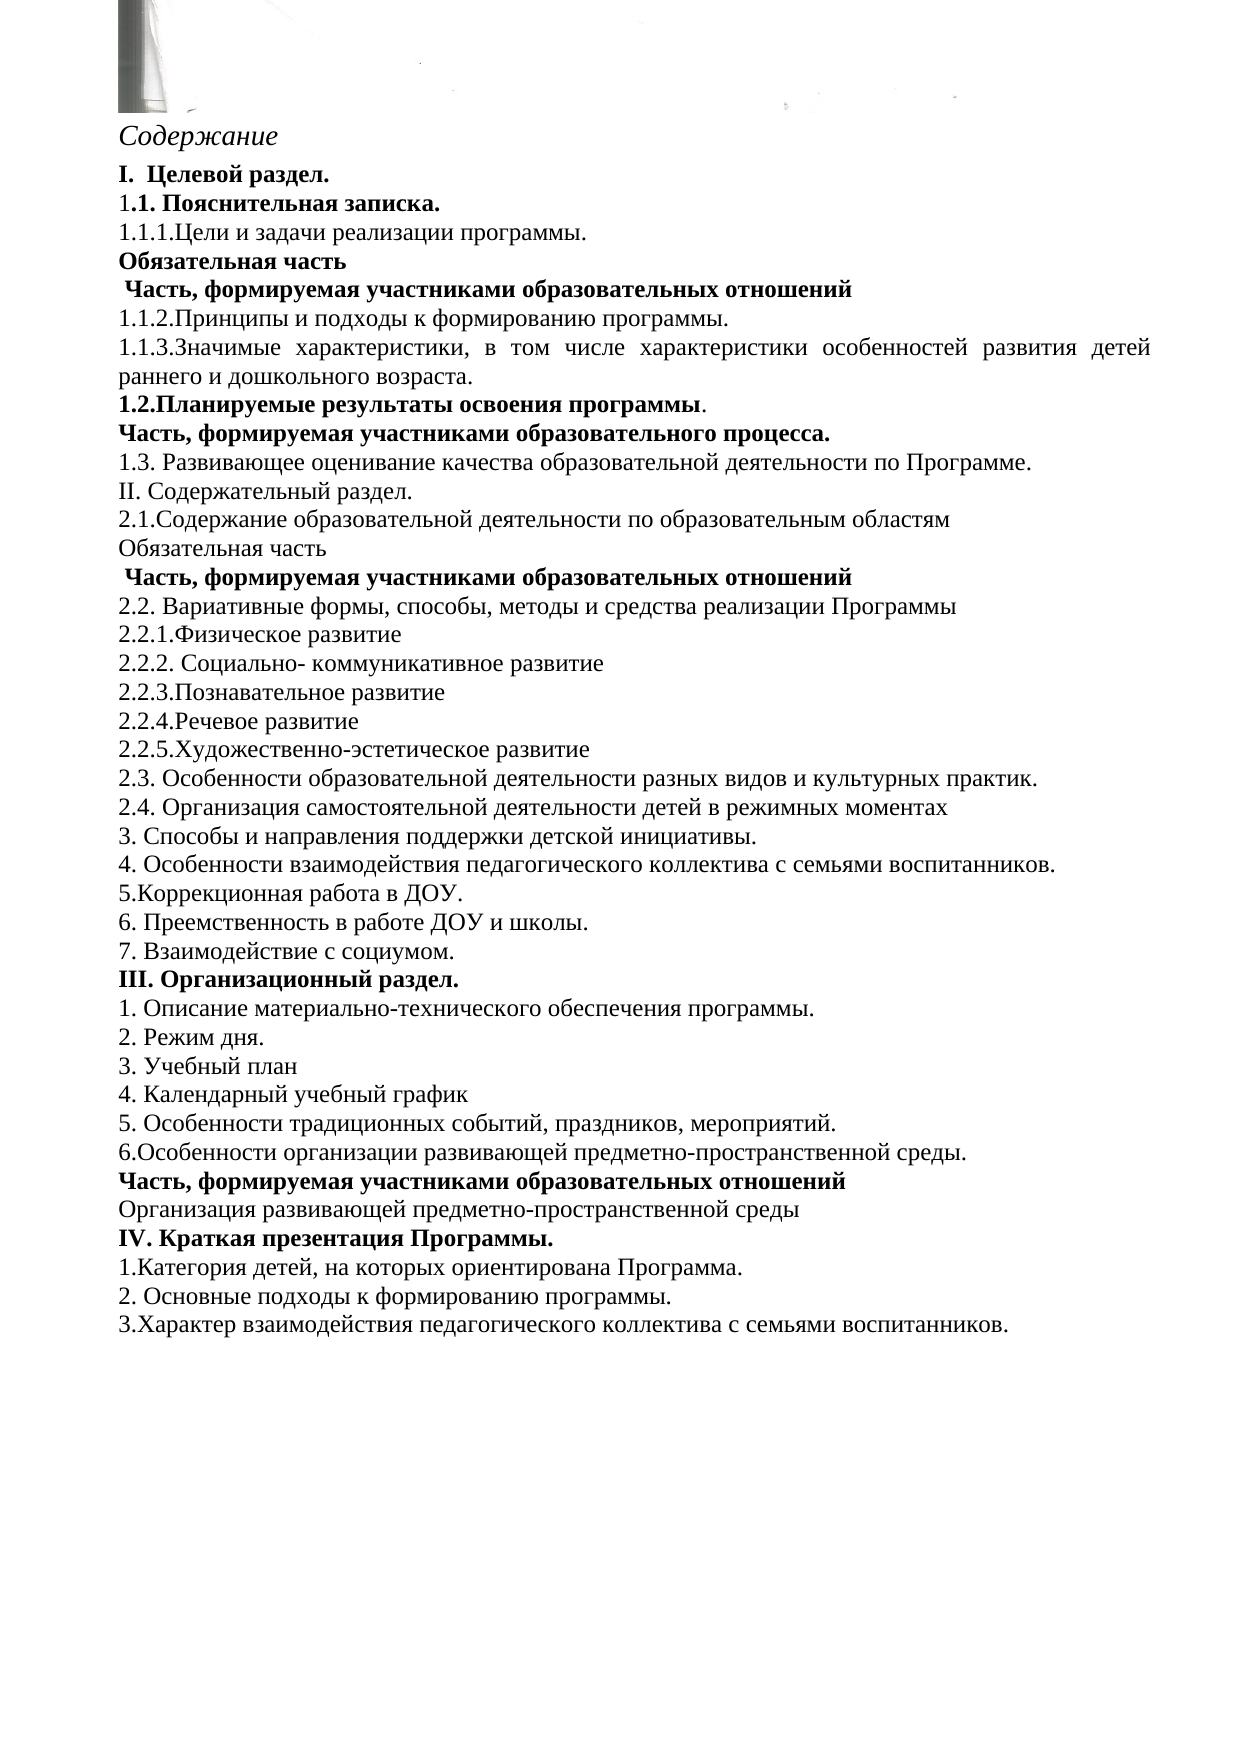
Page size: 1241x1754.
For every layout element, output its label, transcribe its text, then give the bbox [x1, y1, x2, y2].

text 3. Способы и направления поддержки детской инициативы. [118, 821, 1152, 849]
text 2.2.2. Социально- коммуникативное развитие [118, 648, 1152, 677]
subtitle Содержание [118, 118, 1152, 152]
text Часть, формируемая участниками образовательных отношений [118, 562, 1152, 591]
text 5.Коррекционная работа в ДОУ. [118, 878, 1152, 907]
text 2. Режим дня. [118, 1022, 1152, 1051]
text 2. Основные подходы к формированию программы. [118, 1281, 1152, 1309]
text Обязательная часть [118, 533, 1152, 562]
text 2.3. Особенности образовательной деятельности разных видов и культурных практик. [118, 763, 1152, 792]
picture [118, 0, 1241, 113]
text 1. Описание материально-технического обеспечения программы. [118, 993, 1152, 1022]
text 7. Взаимодействие с социумом. [118, 936, 1152, 964]
text Часть, формируемая участниками образовательных отношений [118, 274, 1152, 303]
text 4. Особенности взаимодействия педагогического коллектива с семьями воспитанников. [118, 849, 1152, 878]
text 2.2.3.Познавательное развитие [118, 677, 1152, 706]
text Ι. Целевой раздел. [118, 159, 1152, 188]
text 3. Учебный план [118, 1051, 1152, 1079]
text Организация развивающей предметно-пространственной среды [118, 1194, 1152, 1223]
text 1.1.2.Принципы и подходы к формированию программы. [118, 303, 1152, 332]
text 5. Особенности традиционных событий, праздников, мероприятий. [118, 1108, 1152, 1137]
text 1.2.Планируемые результаты освоения программы. [118, 389, 1152, 418]
text 6.Особенности организации развивающей предметно-пространственной среды. [118, 1137, 1152, 1166]
text 2.2. Вариативные формы, способы, методы и средства реализации Программы [118, 591, 1152, 619]
text ΙΙΙ. Организационный раздел. [118, 964, 1152, 993]
text 1.1.3.Значимые характеристики, в том числе характеристики особенностей развития детей раннего и дошкольного возраста. [118, 332, 1152, 389]
text 2.4. Организация самостоятельной деятельности детей в режимных моментах [118, 792, 1152, 821]
text 3.Характер взаимодействия педагогического коллектива с семьями воспитанников. [118, 1309, 1152, 1338]
text Обязательная часть [118, 246, 1152, 274]
text Часть, формируемая участниками образовательного процесса. [118, 418, 1152, 447]
text 1.Категория детей, на которых ориентирована Программа. [118, 1252, 1152, 1281]
text ΙV. Краткая презентация Программы. [118, 1223, 1152, 1252]
text 1.3. Развивающее оценивание качества образовательной деятельности по Программе. [118, 447, 1152, 476]
text 1.1. Пояснительная записка. [118, 188, 1152, 217]
text 1.1.1.Цели и задачи реализации программы. [118, 217, 1152, 246]
text 2.1.Содержание образовательной деятельности по образовательным областям [118, 504, 1152, 533]
text 6. Преемственность в работе ДОУ и школы. [118, 907, 1152, 936]
text Часть, формируемая участниками образовательных отношений [118, 1166, 1152, 1194]
text ΙΙ. Содержательный раздел. [118, 476, 1152, 504]
text 2.2.5.Художественно-эстетическое развитие [118, 734, 1152, 763]
text 4. Календарный учебный график [118, 1079, 1152, 1108]
text 2.2.1.Физическое развитие [118, 619, 1152, 648]
text 2.2.4.Речевое развитие [118, 706, 1152, 734]
